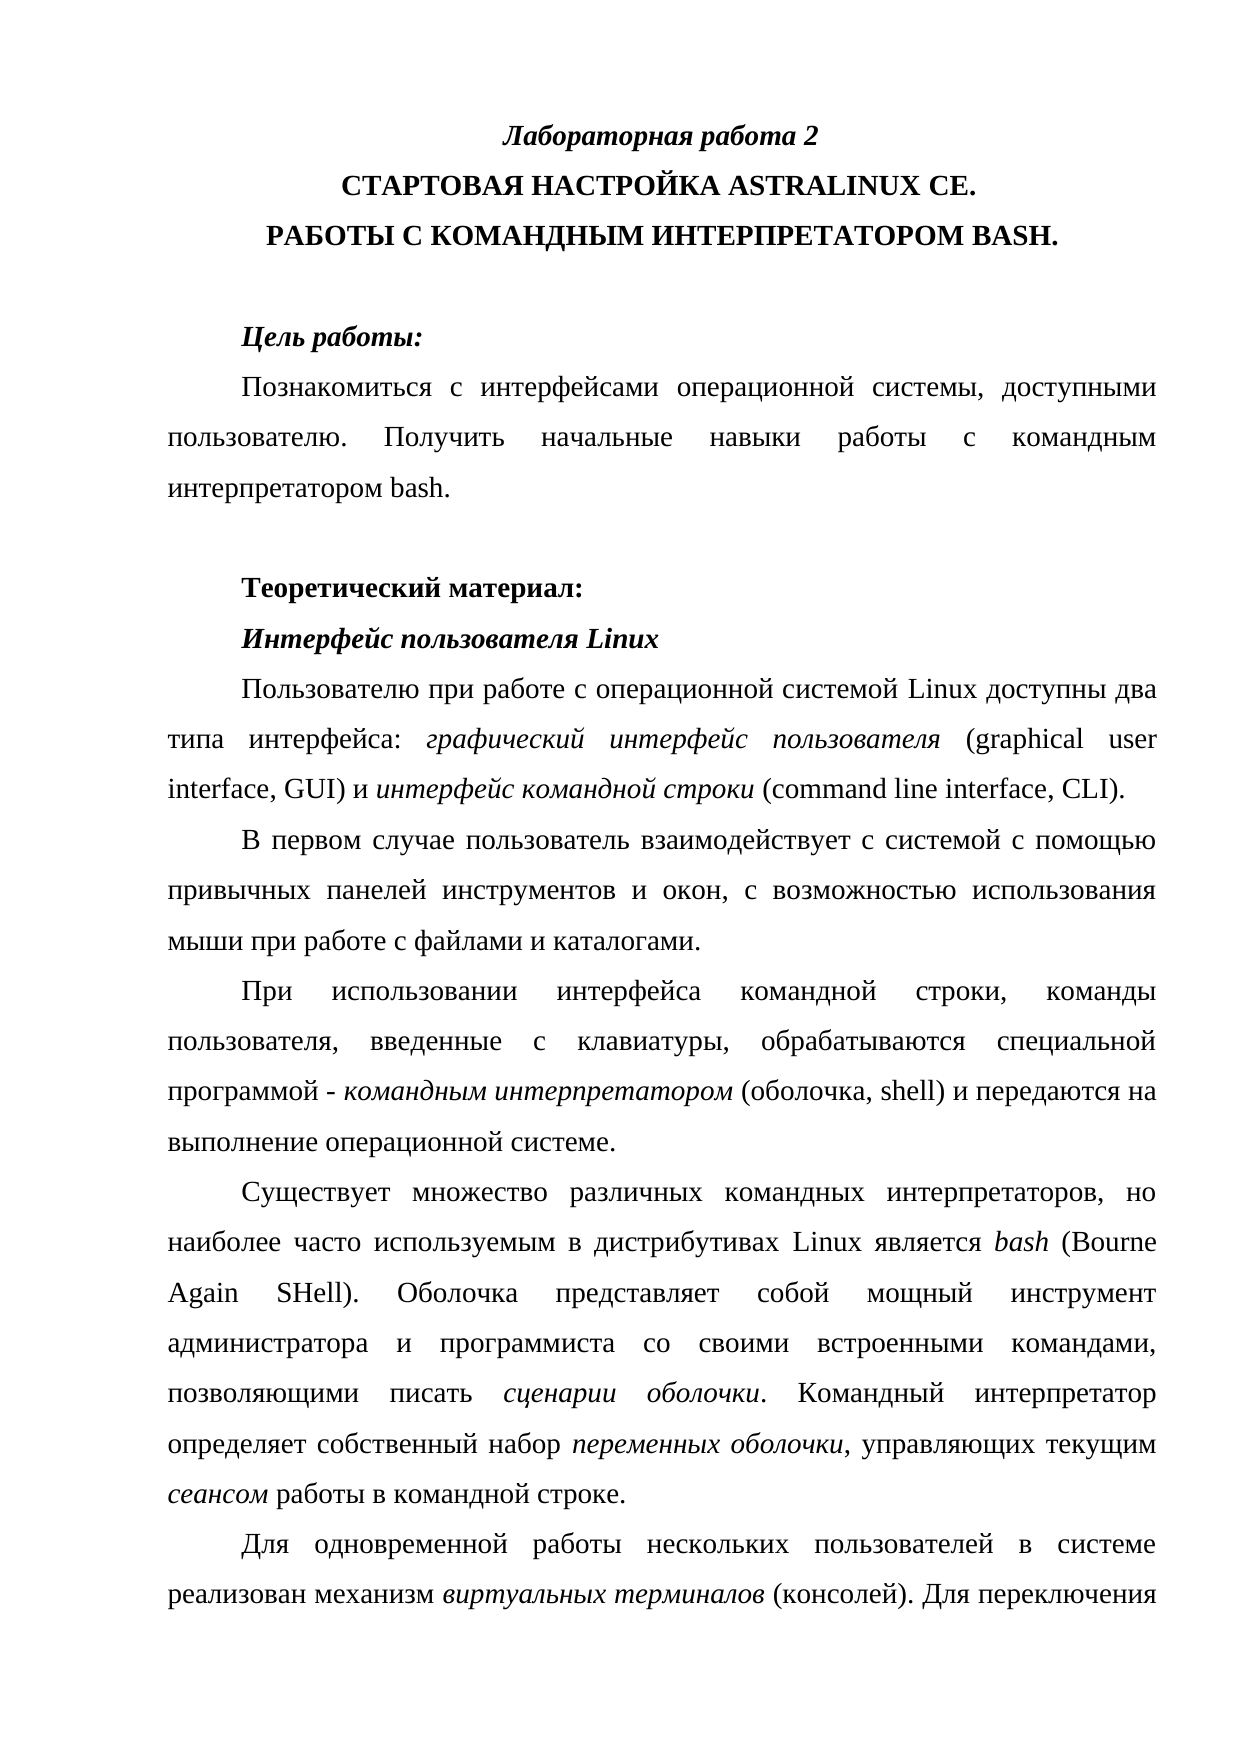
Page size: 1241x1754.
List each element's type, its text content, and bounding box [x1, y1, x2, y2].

text Познакомиться с интерфейсами операционной системы, доступными пользователю. Получить начальные навыки работы с командным интерпретатором bash. [167, 369, 1157, 503]
text Существует множество различных командных интерпретаторов, но наиболее часто используемым в дистрибутивах Linux является bash (Bourne Again SHell). Оболочка представляет собой мощный инструмент администратора и программиста со своими встроенными командами, позволяющими писать сценарии оболочки. Командный интерпретатор определяет собственный набор переменных оболочки, управляющих текущим сеансом работы в командной строке. [167, 1174, 1157, 1509]
text При использовании интерфейса командной строки, команды пользователя, введенные с клавиатуры, обрабатываются специальной программой - командным интерпретатором (оболочка, shell) и передаются на выполнение операционной системе. [167, 973, 1157, 1157]
text СТАРТОВАЯ НАСТРОЙКА ASTRALINUX CE. РАБОТЫ С КОМАНДНЫМ ИНТЕРПРЕТАТОРОМ BASH. [167, 168, 1157, 252]
text Интерфейс пользователя Linux [167, 621, 1157, 654]
text Цель работы: [167, 319, 1157, 352]
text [167, 1526, 1157, 1610]
text Лабораторная работа 2 [167, 118, 1157, 151]
text Пользователю при работе с операционной системой Linux доступны два типа интерфейса: графический интерфейс пользователя (graphical user interface, GUI) и интерфейс командной строки (command line interface, CLI). [167, 671, 1157, 805]
text Теоретический материал: [167, 570, 1157, 604]
text В первом случае пользователь взаимодействует с системой с помощью привычных панелей инструментов и окон, с возможностью использования мыши при работе с файлами и каталогами. [167, 822, 1157, 956]
